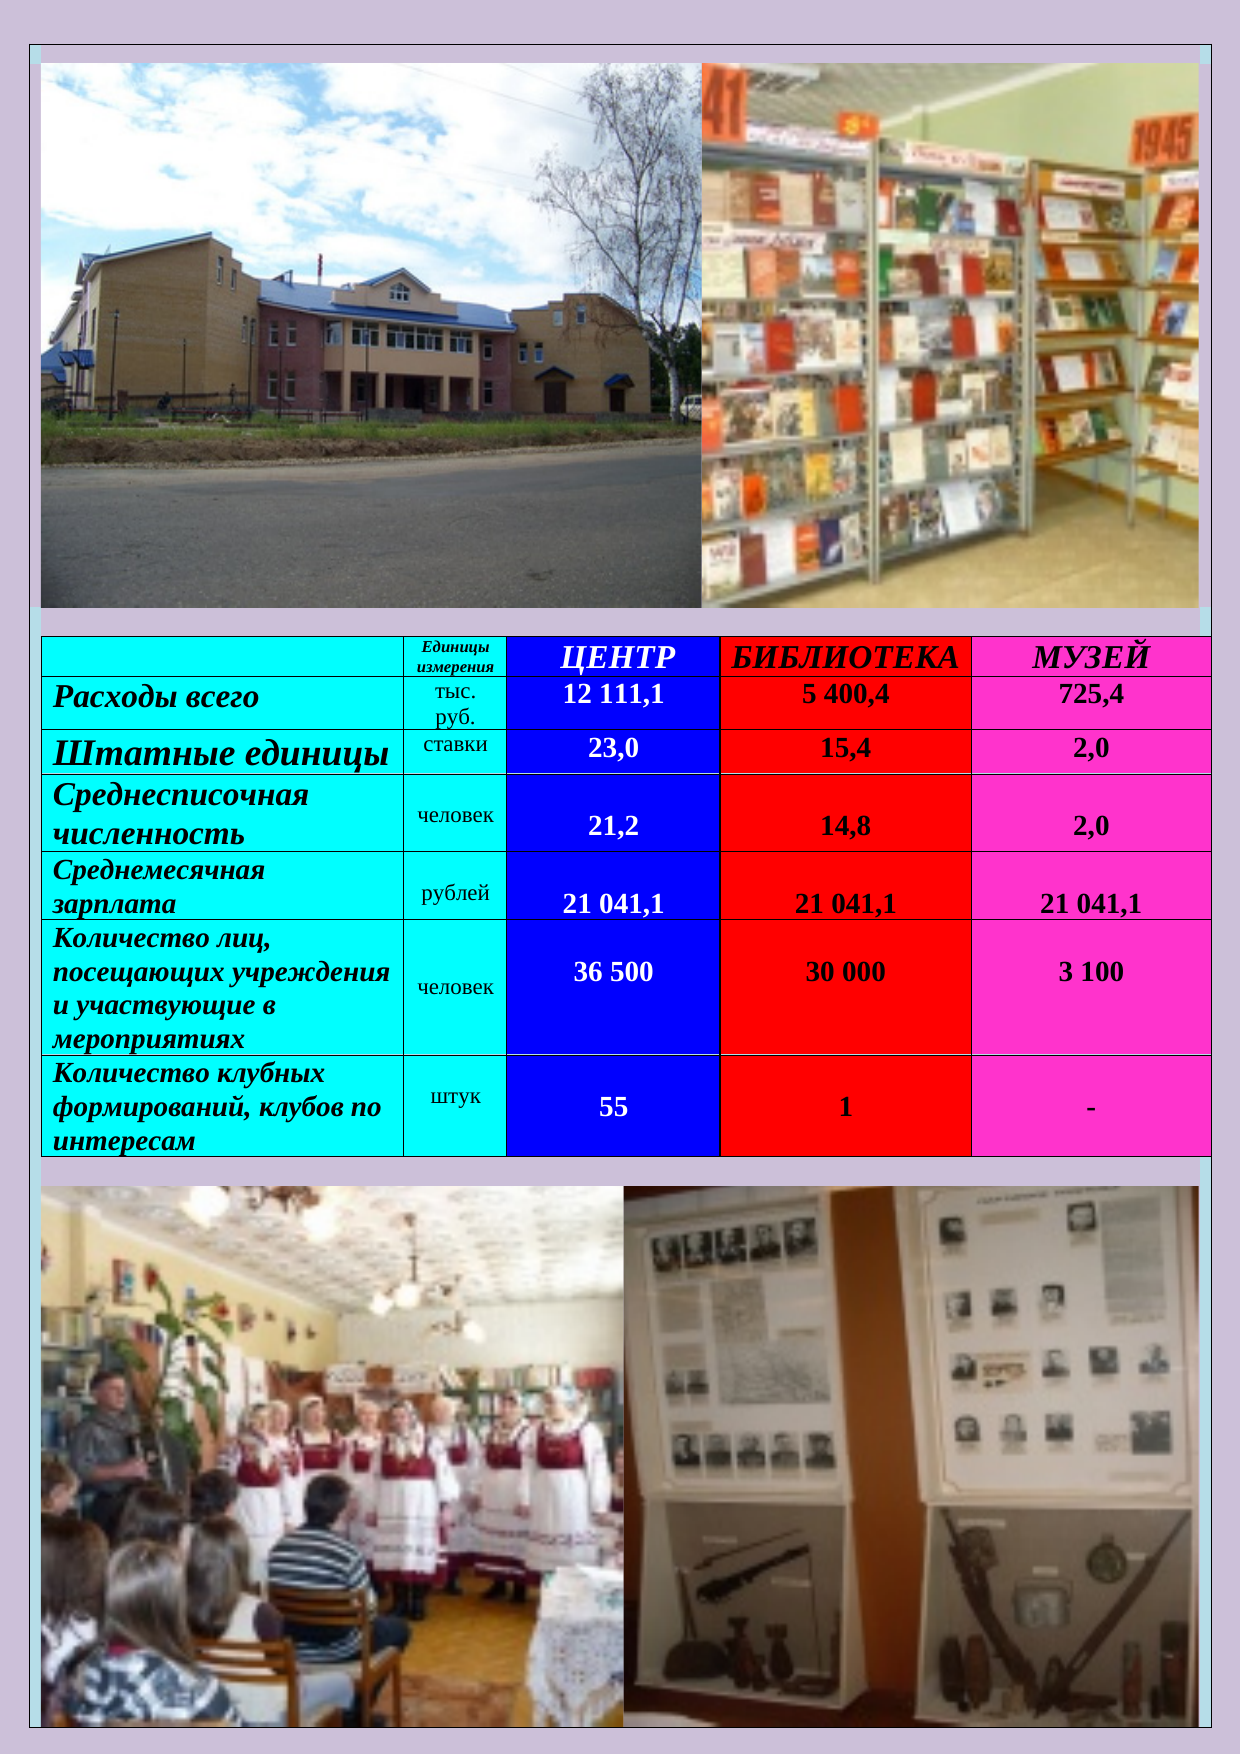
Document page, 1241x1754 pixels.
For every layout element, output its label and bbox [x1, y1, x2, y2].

table_header [1200, 607, 1211, 636]
table_header [30, 607, 41, 1727]
picture [40, 63, 1199, 608]
picture [40, 1186, 1199, 1727]
table_header [30, 45, 41, 64]
table_header [1200, 1157, 1211, 1727]
table_header [1200, 45, 1211, 64]
